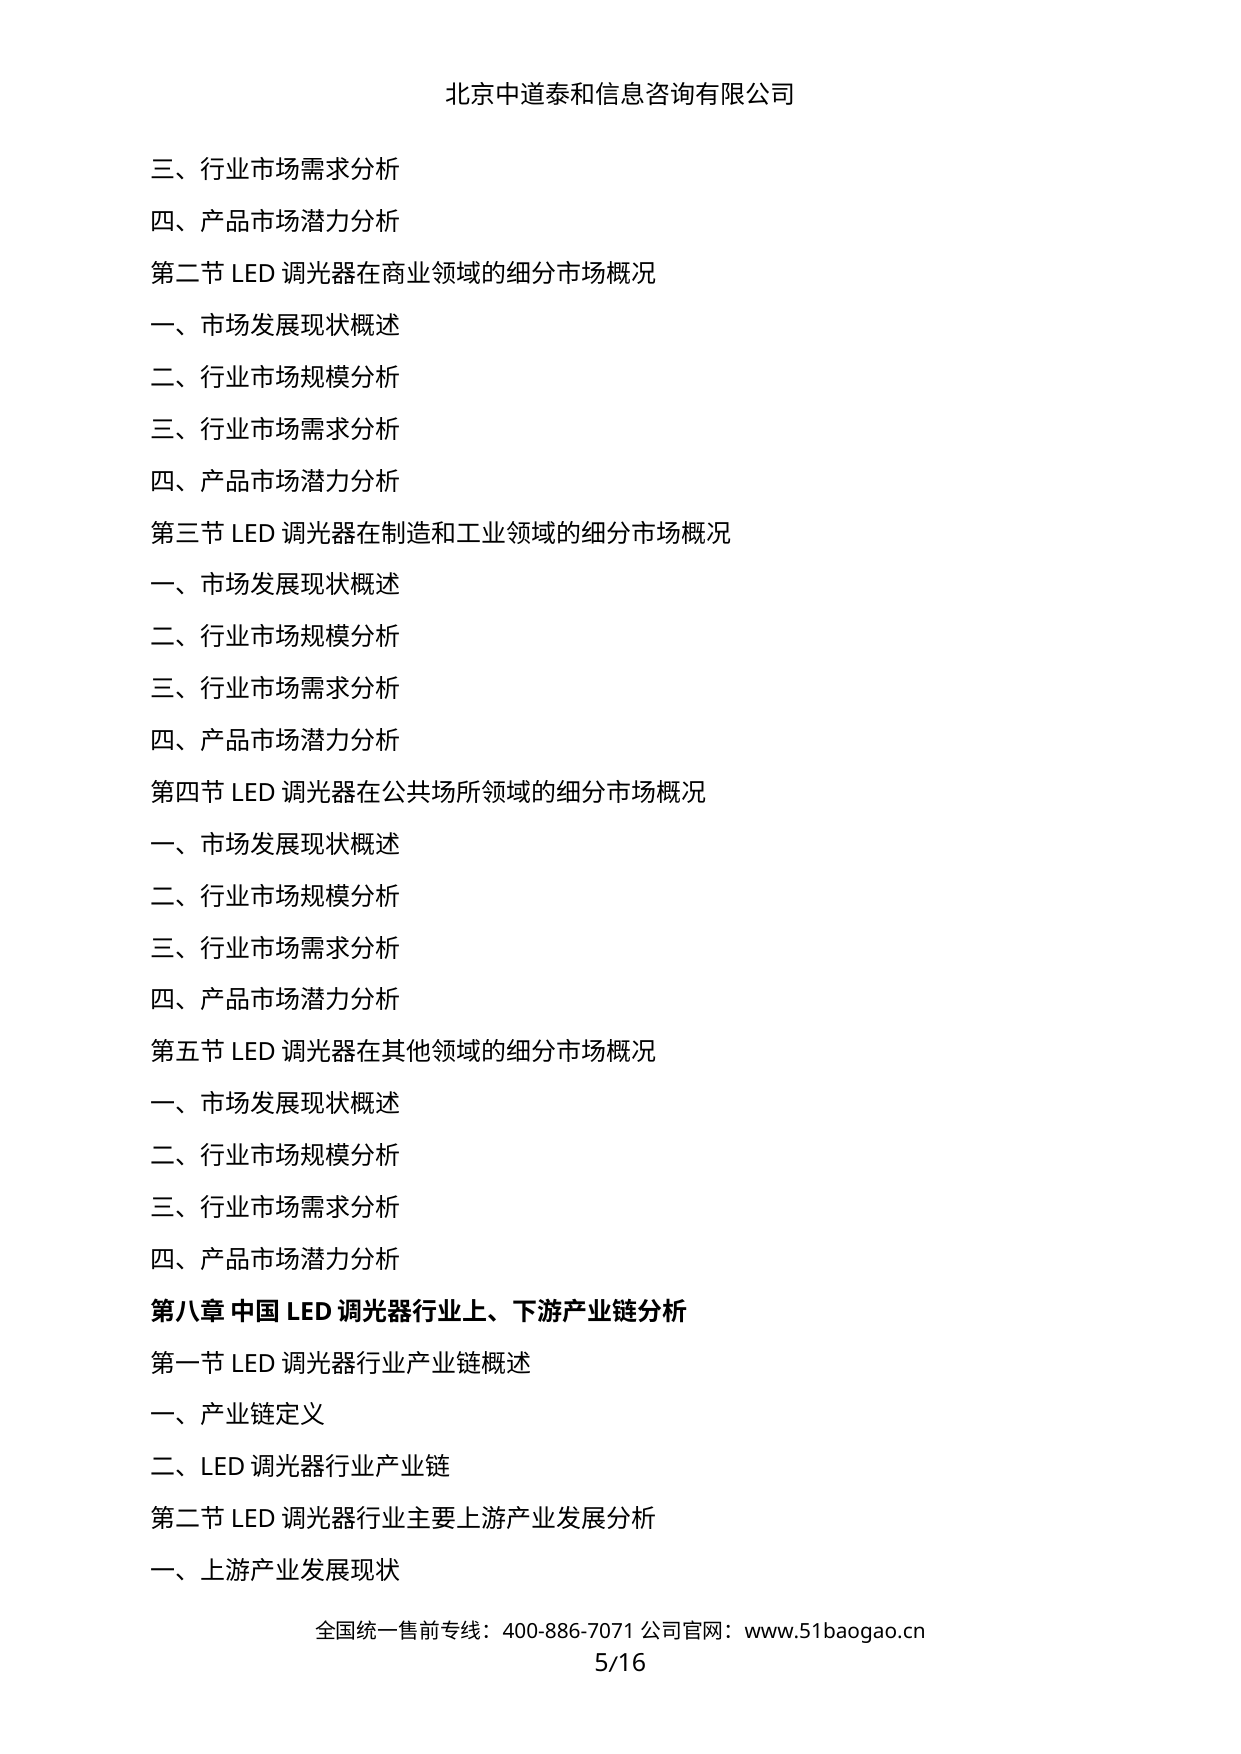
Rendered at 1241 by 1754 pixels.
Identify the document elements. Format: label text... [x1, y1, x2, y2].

text 第二节 LED调光器行业主要上游产业发展分析 [150, 1499, 1090, 1535]
text 一、市场发展现状概述 [150, 824, 1090, 861]
text 一、上游产业发展现状 [150, 1551, 1090, 1587]
text 四、产品市场潜力分析 [150, 1239, 1090, 1276]
text 一、市场发展现状概述 [150, 1084, 1090, 1120]
text 四、产品市场潜力分析 [150, 721, 1090, 757]
text 三、行业市场需求分析 [150, 150, 1090, 186]
text 第四节 LED调光器在公共场所领域的细分市场概况 [150, 772, 1090, 809]
text 四、产品市场潜力分析 [150, 461, 1090, 497]
text 一、市场发展现状概述 [150, 306, 1090, 342]
text 二、行业市场规模分析 [150, 357, 1090, 394]
text 三、行业市场需求分析 [150, 928, 1090, 964]
text 二、行业市场规模分析 [150, 876, 1090, 912]
text 第二节 LED调光器在商业领域的细分市场概况 [150, 254, 1090, 290]
text 二、行业市场规模分析 [150, 1136, 1090, 1172]
text 四、产品市场潜力分析 [150, 980, 1090, 1016]
text 第三节 LED调光器在制造和工业领域的细分市场概况 [150, 513, 1090, 549]
text 一、市场发展现状概述 [150, 565, 1090, 601]
text 第五节 LED调光器在其他领域的细分市场概况 [150, 1032, 1090, 1068]
text 第八章 中国LED调光器行业上、下游产业链分析 [150, 1291, 1090, 1327]
text 二、行业市场规模分析 [150, 617, 1090, 653]
text 一、产业链定义 [150, 1395, 1090, 1431]
text 第一节 LED调光器行业产业链概述 [150, 1343, 1090, 1379]
text 三、行业市场需求分析 [150, 1187, 1090, 1224]
text 四、产品市场潜力分析 [150, 202, 1090, 238]
text 二、LED调光器行业产业链 [150, 1447, 1090, 1483]
text 三、行业市场需求分析 [150, 669, 1090, 705]
text 三、行业市场需求分析 [150, 409, 1090, 446]
